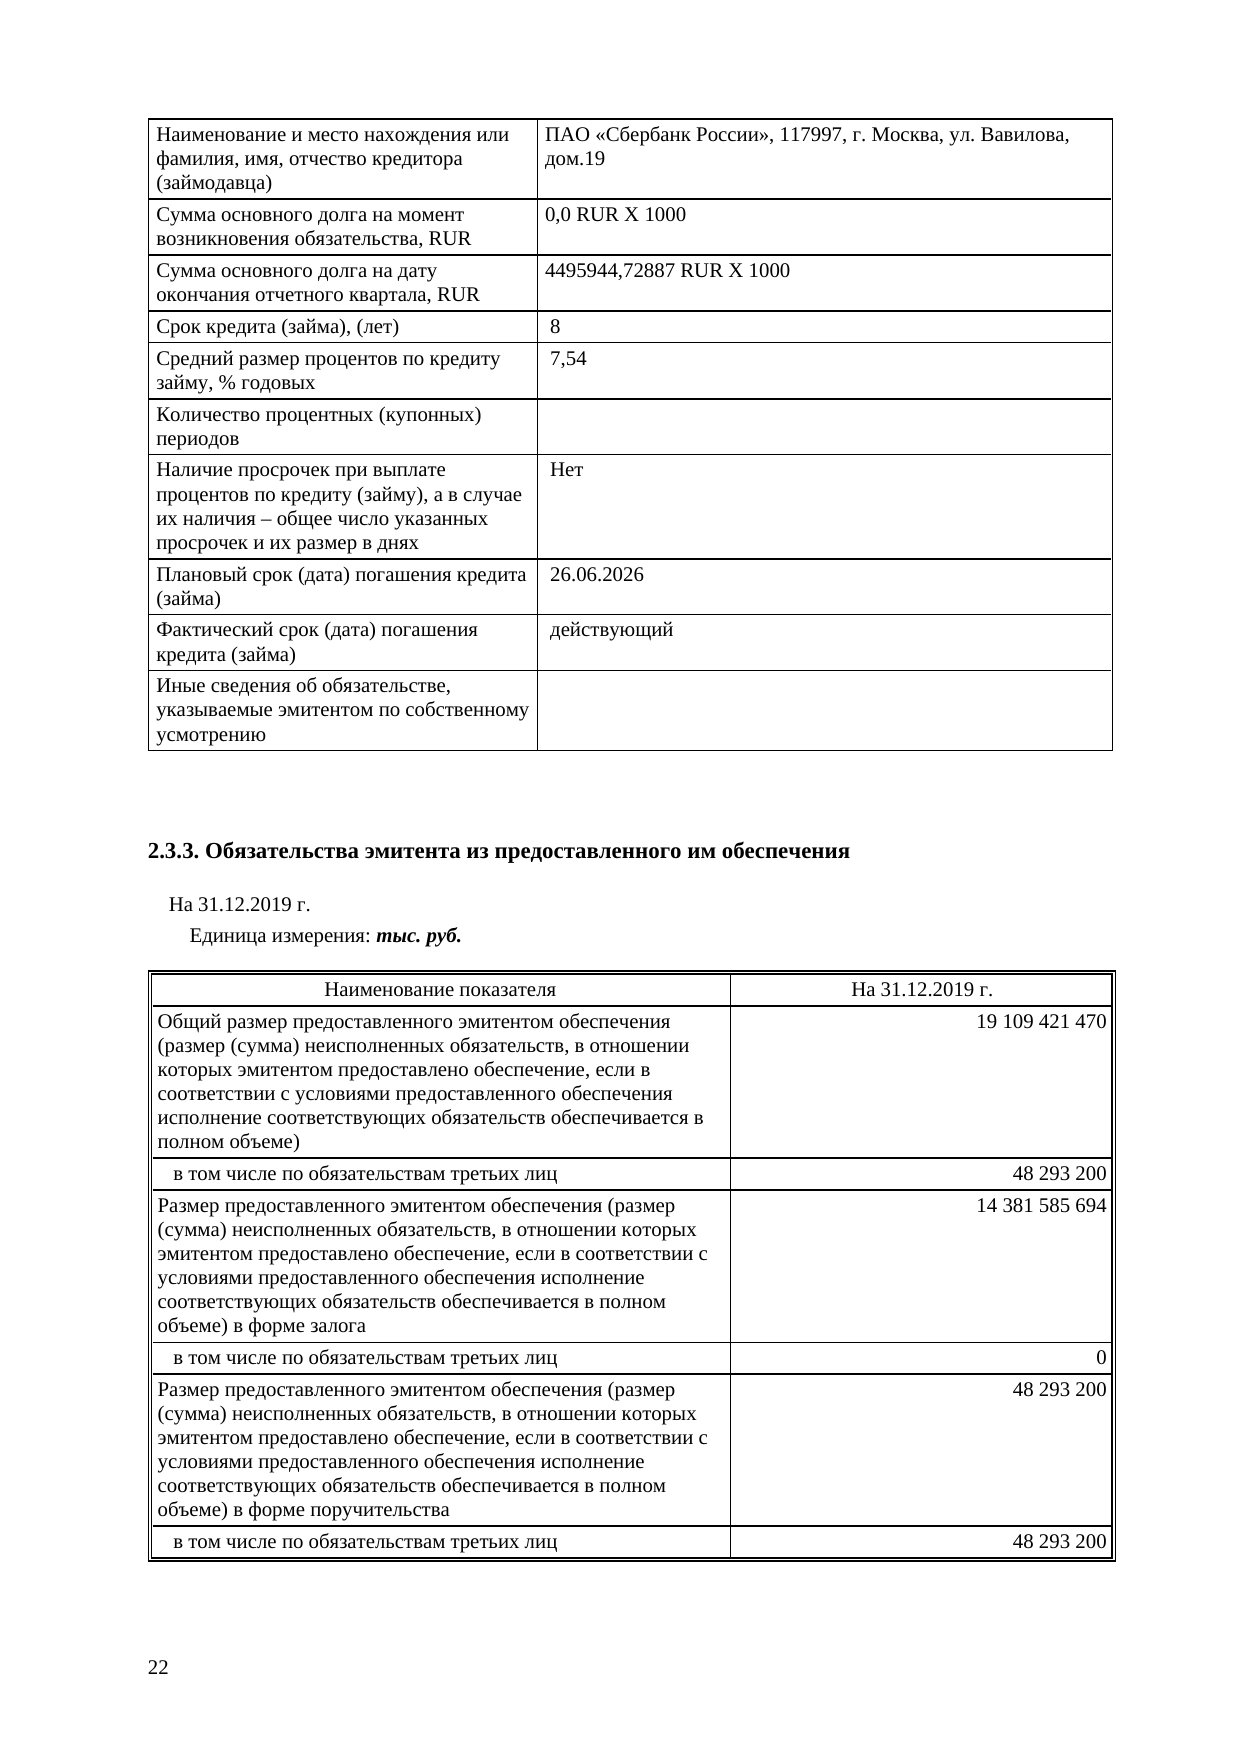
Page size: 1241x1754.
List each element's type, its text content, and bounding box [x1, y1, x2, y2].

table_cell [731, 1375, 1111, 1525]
text Единица измерения: тыс. руб. [189, 923, 1092, 947]
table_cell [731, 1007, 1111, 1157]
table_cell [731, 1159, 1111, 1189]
subtitle 2.3.3. Обязательства эмитента из предоставленного им обеспечения [148, 837, 1092, 863]
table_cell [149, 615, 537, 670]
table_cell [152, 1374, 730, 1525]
subtitle На 31.12.2019 г. [168, 892, 1092, 916]
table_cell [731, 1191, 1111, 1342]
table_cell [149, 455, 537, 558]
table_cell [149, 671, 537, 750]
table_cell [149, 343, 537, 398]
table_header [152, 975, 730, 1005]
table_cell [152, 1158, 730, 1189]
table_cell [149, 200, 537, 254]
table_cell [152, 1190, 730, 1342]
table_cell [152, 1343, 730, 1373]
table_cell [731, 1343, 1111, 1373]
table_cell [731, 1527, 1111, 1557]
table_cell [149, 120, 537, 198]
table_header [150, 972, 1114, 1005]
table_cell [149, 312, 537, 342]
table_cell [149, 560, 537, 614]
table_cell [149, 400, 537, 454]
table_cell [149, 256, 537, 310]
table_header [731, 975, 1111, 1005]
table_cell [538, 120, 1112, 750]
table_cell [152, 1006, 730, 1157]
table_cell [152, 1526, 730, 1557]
